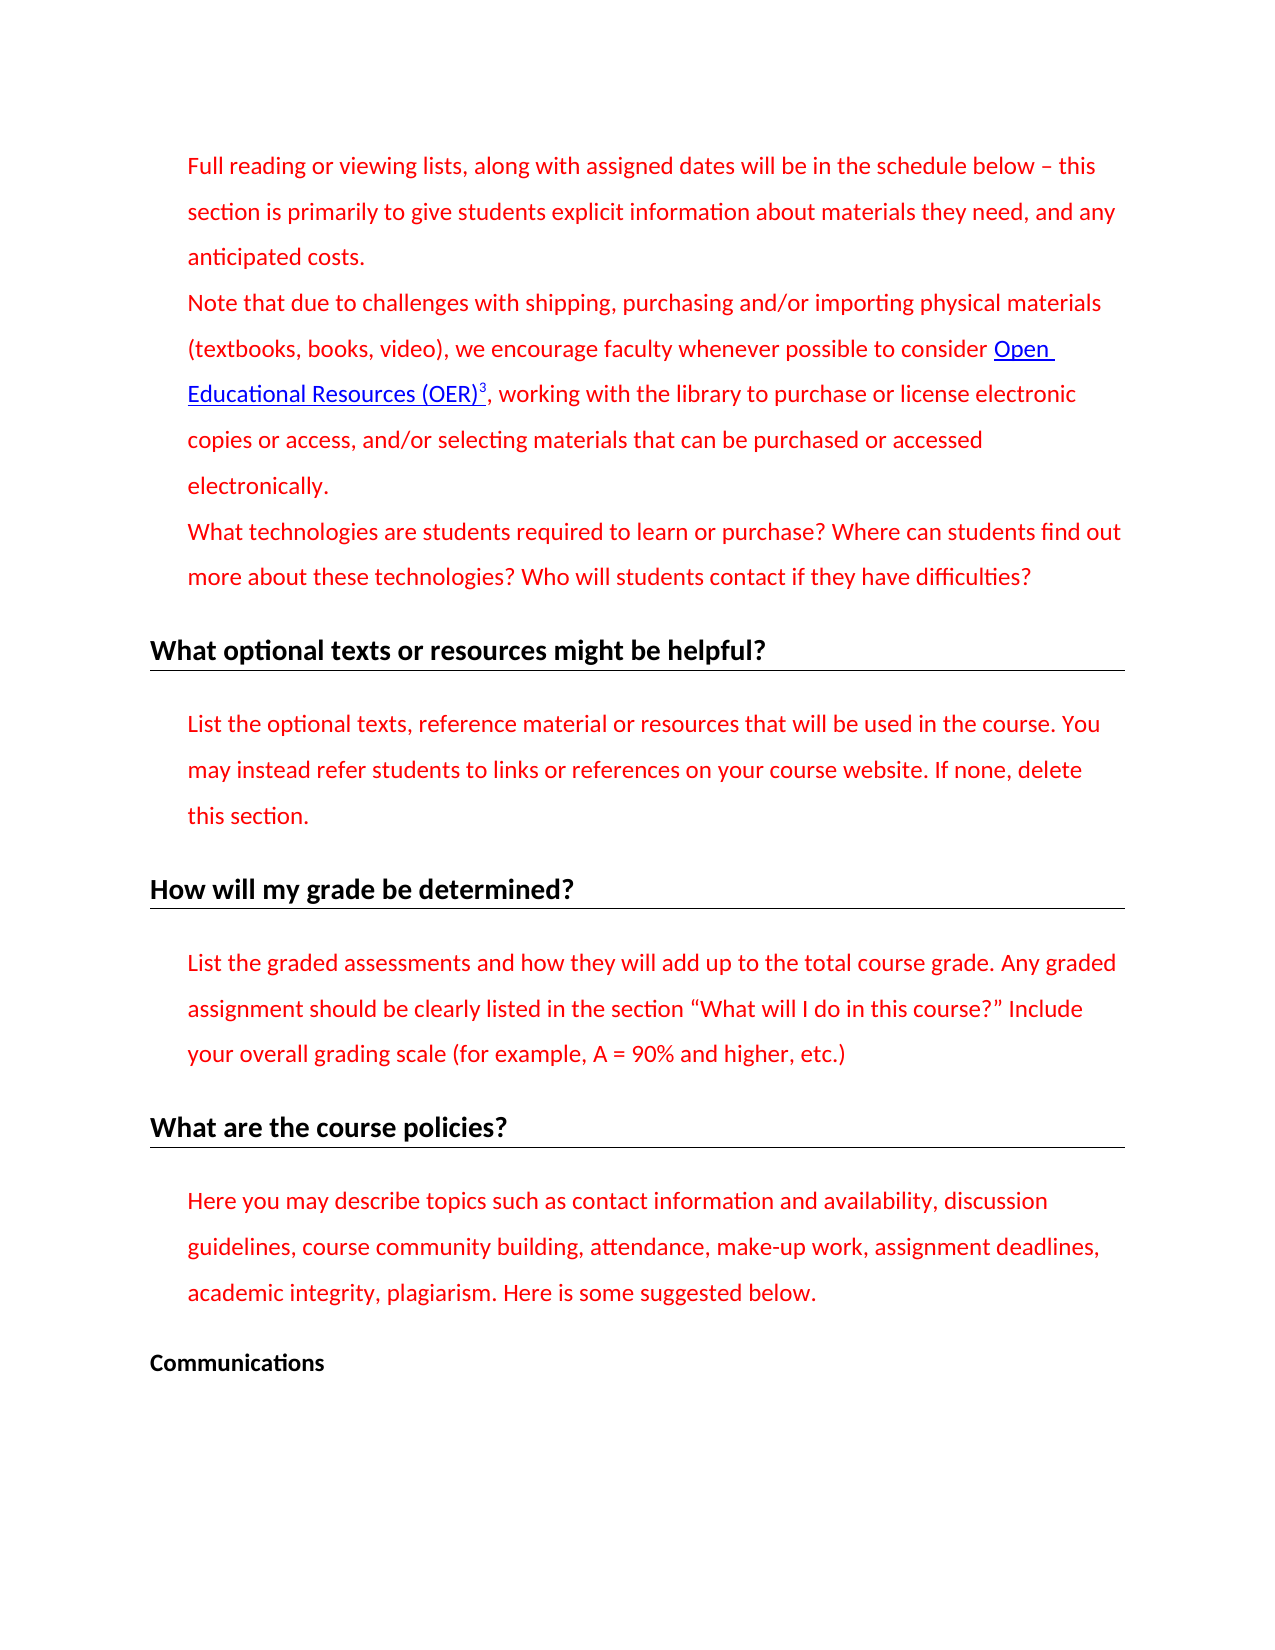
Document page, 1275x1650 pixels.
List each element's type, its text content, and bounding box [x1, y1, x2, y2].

text Note that due to challenges with shipping, purchasing and/or importing physical materials (textbooks, books, video), we encourage faculty whenever possible to consider Open Educational Resources (OER), working with the library to purchase or license electronic copies or access, and/or selecting materials that can be purchased or accessed electronically. [187, 287, 1125, 501]
subtitle Communications [150, 1348, 1125, 1378]
text Here you may describe topics such as contact information and availability, discussion guidelines, course community building, attendance, make-up work, assignment deadlines, academic integrity, plagiarism. Here is some suggested below. [187, 1185, 1125, 1307]
subtitle How will my grade be determined? [150, 871, 1125, 908]
subtitle What are the course policies? [150, 1109, 1125, 1147]
text List the optional texts, reference material or resources that will be used in the course. You may instead refer students to links or references on your course website. If none, delete this section. [187, 708, 1125, 831]
subtitle What optional texts or resources might be helpful? [150, 632, 1125, 670]
text List the graded assessments and how they will add up to the total course grade. Any graded assignment should be clearly listed in the section “What will I do in this course?” Include your overall grading scale (for example, A = 90% and higher, etc.) [187, 947, 1125, 1069]
text What technologies are students required to learn or purchase? Where can students find out more about these technologies? Who will students contact if they have difficulties? [187, 516, 1125, 592]
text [187, 150, 1125, 272]
